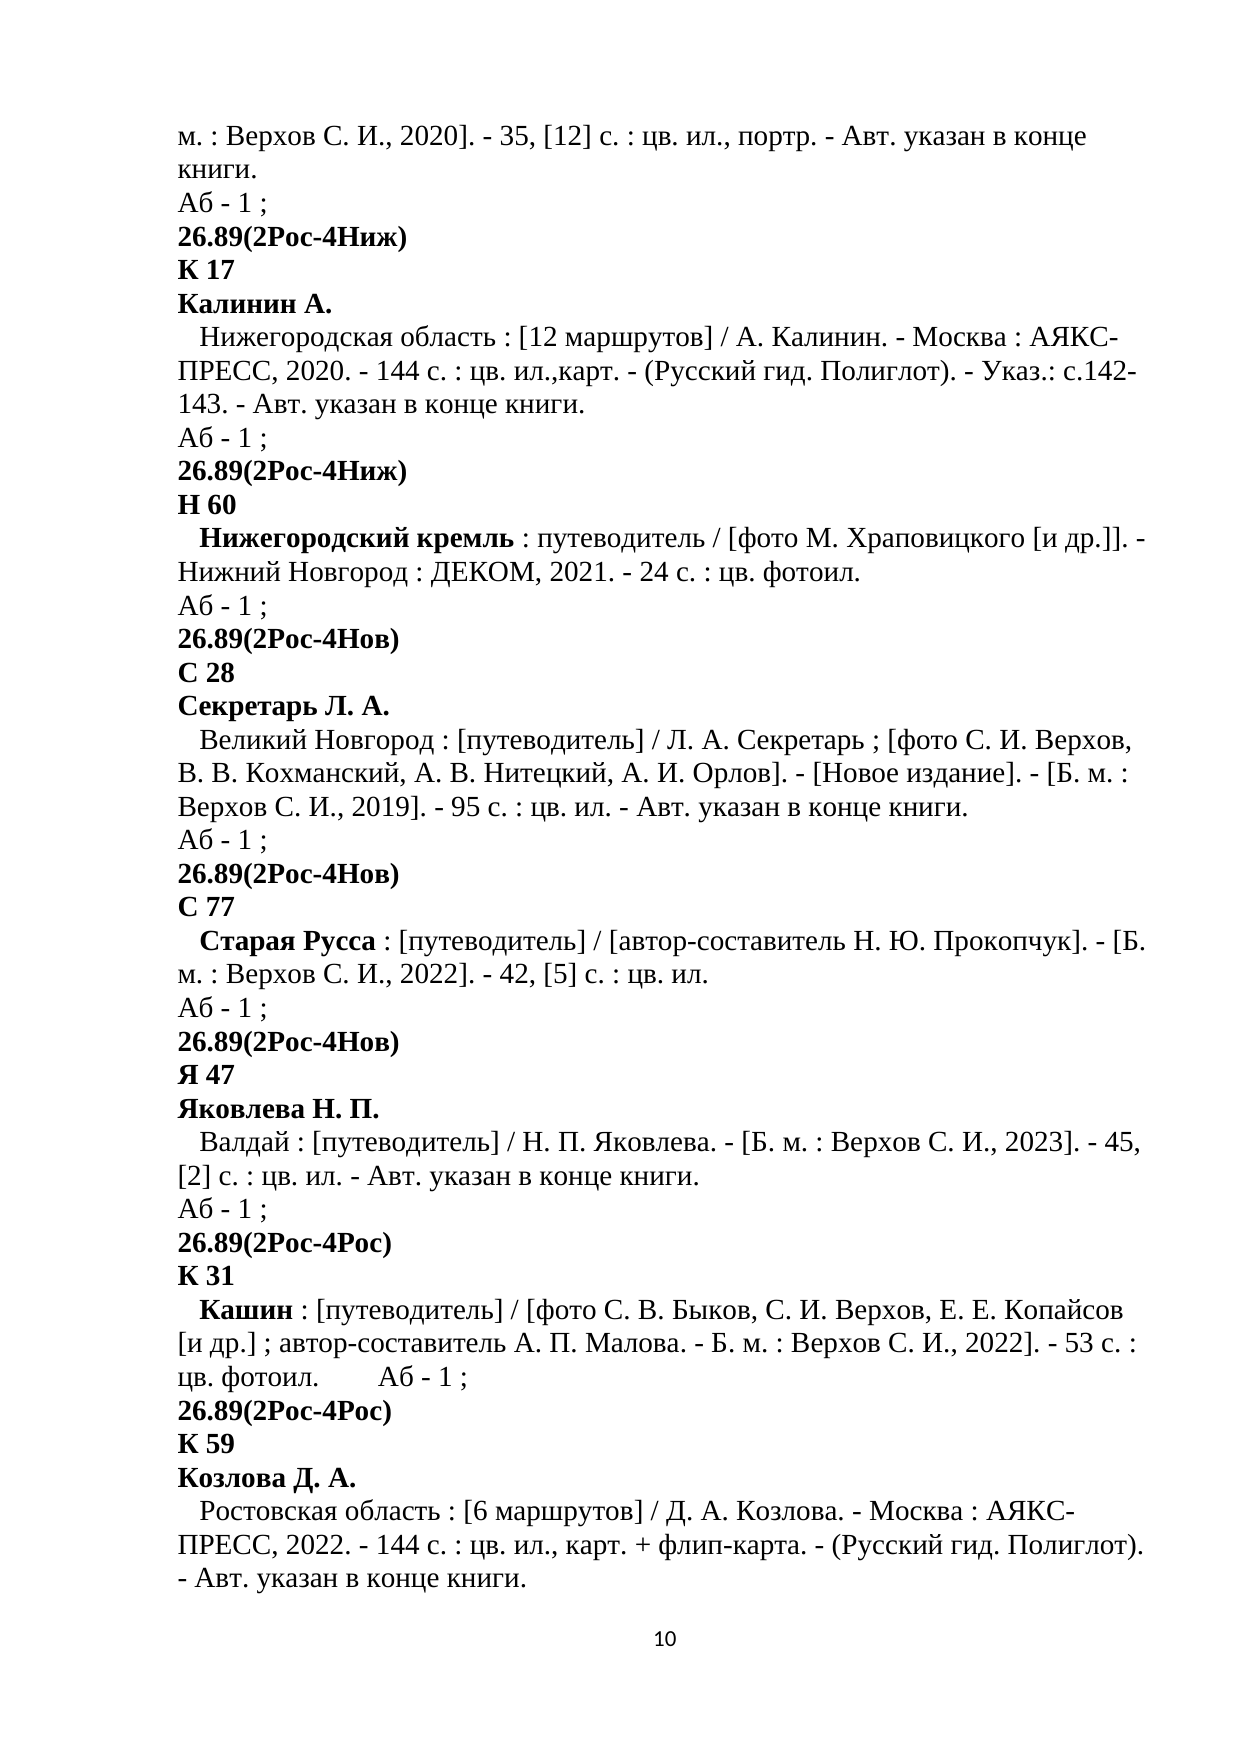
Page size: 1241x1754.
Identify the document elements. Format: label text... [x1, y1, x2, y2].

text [177, 118, 1152, 185]
text 26.89(2Рос-4Ниж) К 17 Калинин А. Нижегородская область : [12 маршрутов] / А. Калинин. - Москва : АЯКС-ПРЕСС, 2020. - 144 с. : цв. ил.,карт. - (Русский гид. Полиглот). - Указ.: с.142-143. - Авт. указан в конце книги. [177, 219, 1152, 420]
text 26.89(2Рос-4Нов) С 77 Старая Русса : [путеводитель] / [автор-составитель Н. Ю. Прокопчук]. - [Б. м. : Верхов С. И., 2022]. - 42, [5] с. : цв. ил. [177, 856, 1152, 990]
text Аб - 1 ; [177, 185, 1152, 219]
text 26.89(2Рос-4Нов) С 28 Секретарь Л. А. Великий Новгород : [путеводитель] / Л. А. Секретарь ; [фото С. И. Верхов, В. В. Кохманский, А. В. Нитецкий, А. И. Орлов]. - [Новое издание]. - [Б. м. : Верхов С. И., 2019]. - 95 с. : цв. ил. - Авт. указан в конце книги. [177, 621, 1152, 822]
text 26.89(2Рос-4Рос) К 31 Кашин : [путеводитель] / [фото С. В. Быков, С. И. Верхов, Е. Е. Копайсов [и др.] ; автор-составитель А. П. Малова. - Б. м. : Верхов С. И., 2022]. - 53 с. : цв. фотоил. Аб - 1 ; [177, 1225, 1152, 1393]
text Аб - 1 ; [177, 822, 1152, 856]
text 26.89(2Рос-4Рос) К 59 Козлова Д. А. Ростовская область : [6 маршрутов] / Д. А. Козлова. - Москва : АЯКС-ПРЕСС, 2022. - 144 с. : цв. ил., карт. + флип-карта. - (Русский гид. Полиглот). - Авт. указан в конце книги. [177, 1393, 1152, 1594]
text 26.89(2Рос-4Нов) Я 47 Яковлева Н. П. Валдай : [путеводитель] / Н. П. Яковлева. - [Б. м. : Верхов С. И., 2023]. - 45, [2] с. : цв. ил. - Авт. указан в конце книги. [177, 1024, 1152, 1191]
text Аб - 1 ; [177, 990, 1152, 1024]
text 26.89(2Рос-4Ниж) Н 60 Нижегородский кремль : путеводитель / [фото М. Храповицкого [и др.]]. - Нижний Новгород : ДЕКОМ, 2021. - 24 с. : цв. фотоил. [177, 453, 1152, 588]
text Аб - 1 ; [177, 420, 1152, 453]
text Аб - 1 ; [177, 1191, 1152, 1225]
text Аб - 1 ; [177, 588, 1152, 621]
